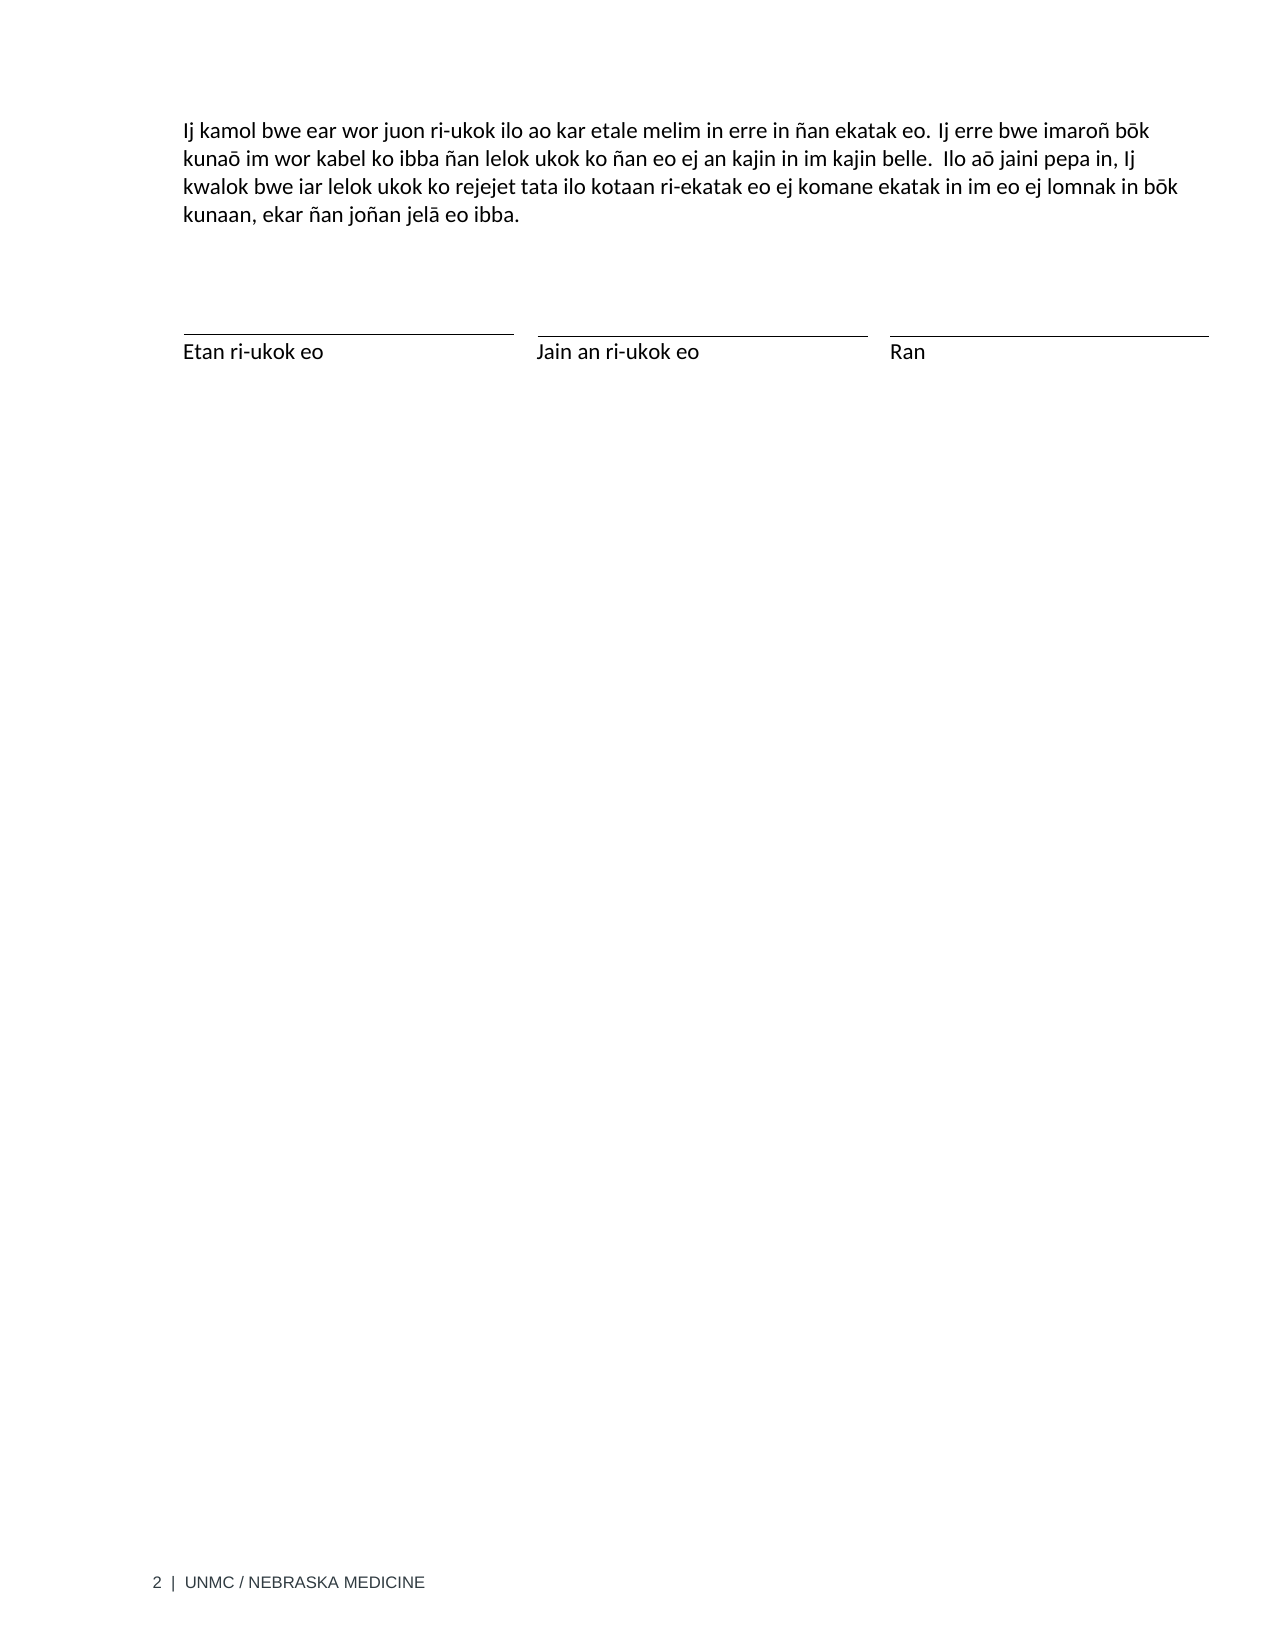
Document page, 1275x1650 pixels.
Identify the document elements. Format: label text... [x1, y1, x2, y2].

table_cell Ij kamol bwe ear wor juon ri-ukok ilo ao kar etale melim in erre in ñan ekatak eo. Ij erre bwe imaroñ bōk kunaō im wor kabel ko ibba ñan lelok ukok ko ñan eo ej an kajin in im kajin belle. Ilo aō jaini pepa in, Ij kwalok bwe iar lelok ukok ko rejejet tata ilo kotaan ri-ekatak eo ej komane ekatak in im eo ej lomnak in bōk kunaan, ekar ñan joñan jelā eo ibba. [162, 90, 1230, 272]
table_cell Jain an ri-ukok eo [525, 272, 878, 367]
table_cell Etan ri-ukok eo [162, 272, 525, 367]
table_cell Ran [879, 272, 1230, 367]
